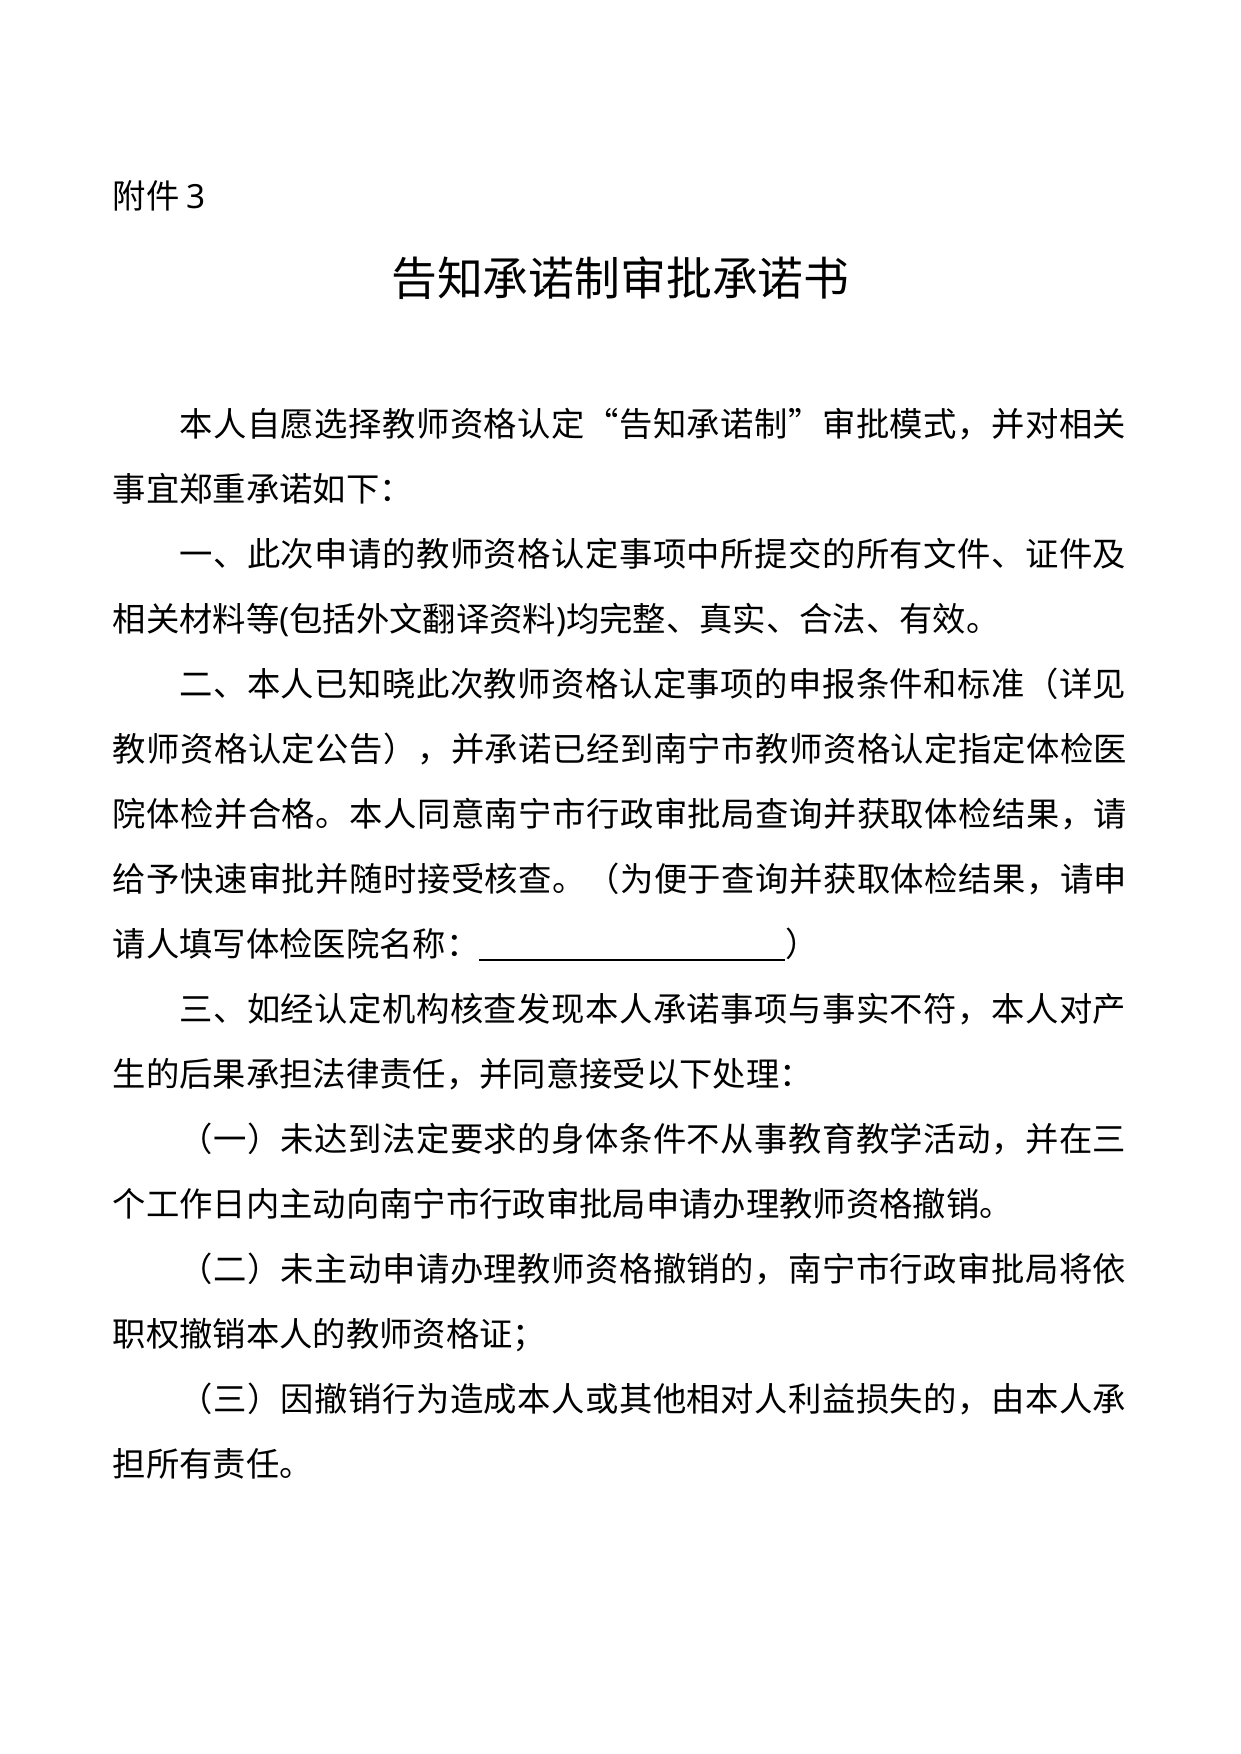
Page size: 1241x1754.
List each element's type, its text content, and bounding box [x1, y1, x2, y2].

text （三）因撤销行为造成本人或其他相对人利益损失的，由本人承担所有责任。 [112, 1364, 1128, 1494]
text （二）未主动申请办理教师资格撤销的，南宁市行政审批局将依职权撤销本人的教师资格证； [112, 1234, 1128, 1364]
text 二、本人已知晓此次教师资格认定事项的申报条件和标准（详见教师资格认定公告），并承诺已经到南宁市教师资格认定指定体检医院体检并合格。本人同意南宁市行政审批局查询并获取体检结果，请给予快速审批并随时接受核查。（为便于查询并获取体检结果，请申请人填写体检医院名称： ） [112, 649, 1128, 974]
text （一）未达到法定要求的身体条件不从事教育教学活动，并在三个工作日内主动向南宁市行政审批局申请办理教师资格撤销。 [112, 1104, 1128, 1234]
text 三、如经认定机构核查发现本人承诺事项与事实不符，本人对产生的后果承担法律责任，并同意接受以下处理： [112, 974, 1128, 1104]
text 本人自愿选择教师资格认定“告知承诺制”审批模式，并对相关事宜郑重承诺如下： [112, 389, 1128, 519]
text 附件3 [112, 162, 1128, 227]
text 一、此次申请的教师资格认定事项中所提交的所有文件、证件及相关材料等(包括外文翻译资料)均完整、真实、合法、有效。 [112, 519, 1128, 649]
text 告知承诺制审批承诺书 [112, 227, 1128, 324]
